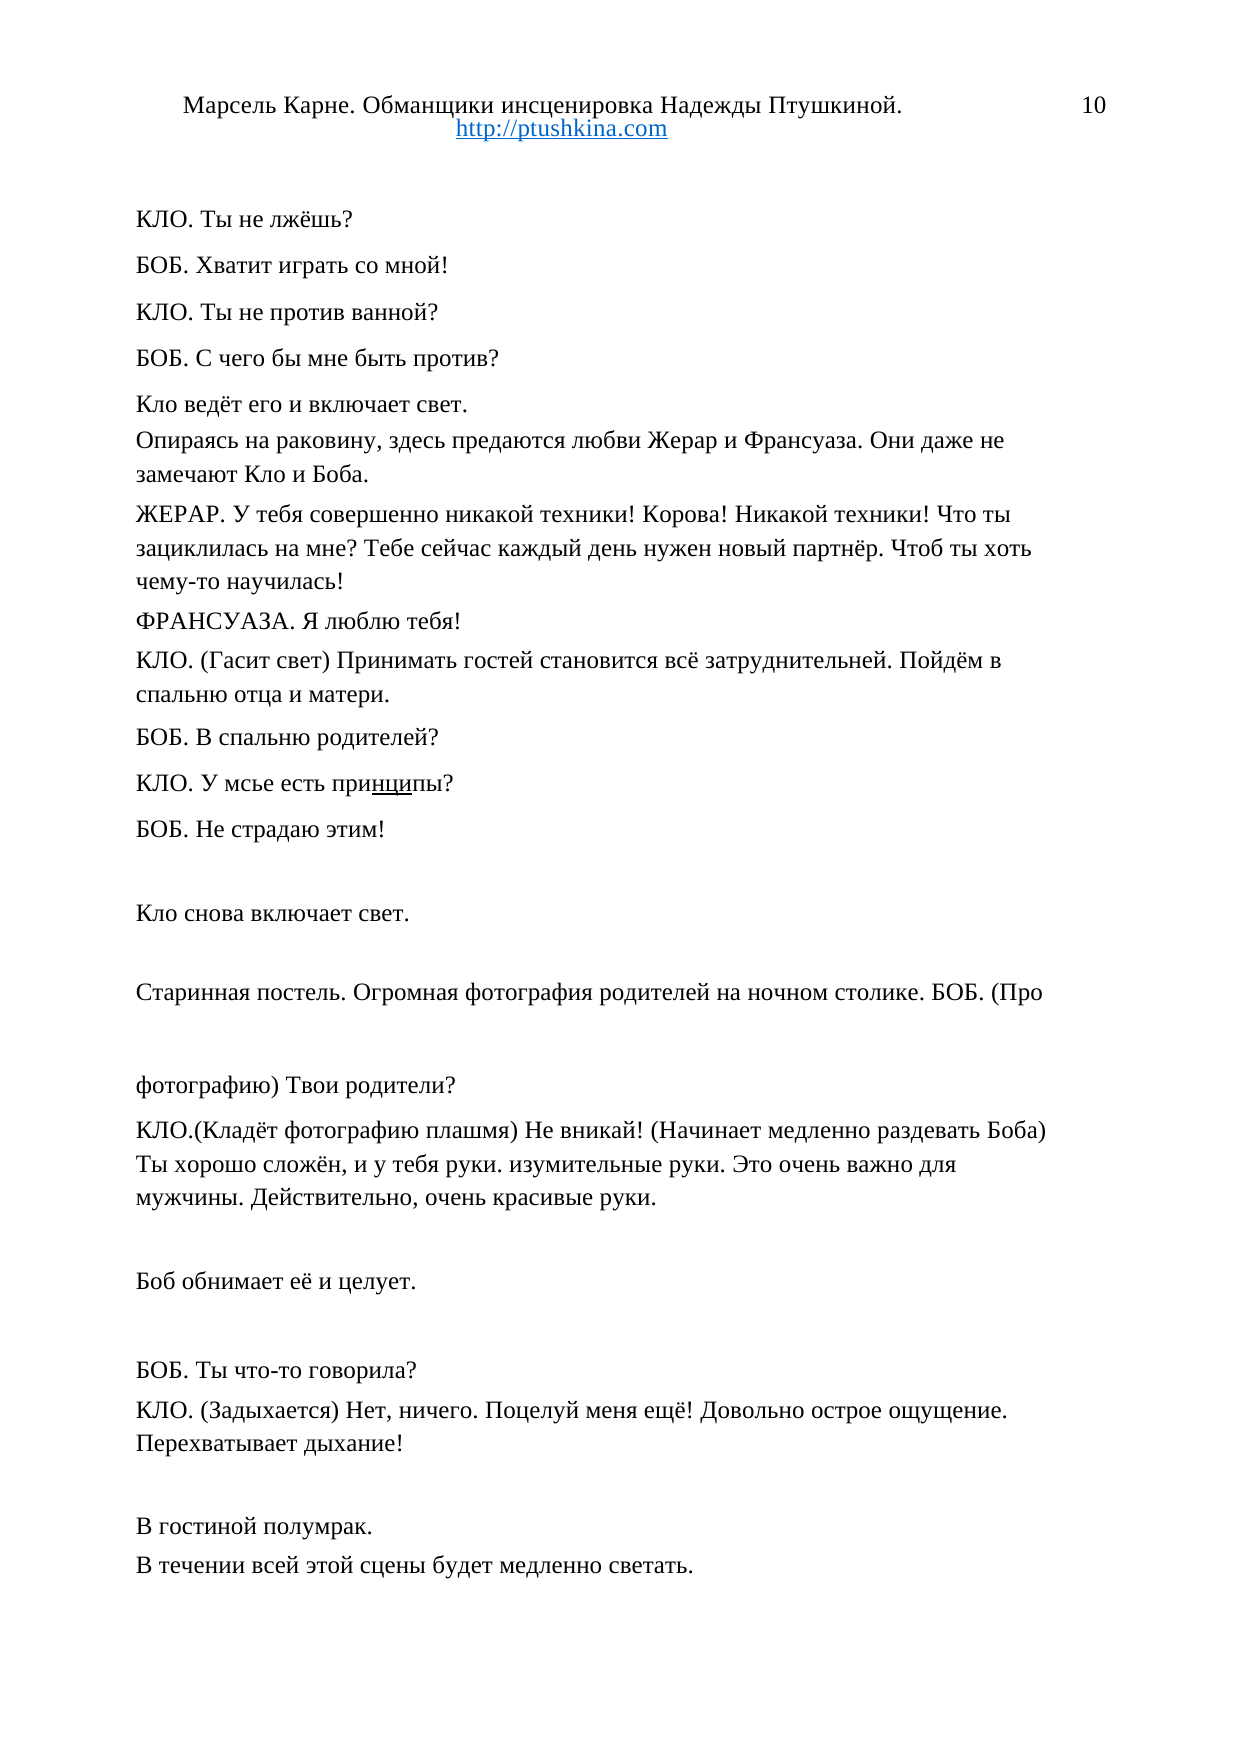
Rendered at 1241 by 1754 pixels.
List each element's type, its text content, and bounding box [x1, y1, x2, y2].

text КЛО.(Кладёт фотографию плашмя) Не вникай! (Начинает медленно раздевать Боба) Ты хорошо сложён, и у тебя руки. изумительные руки. Это очень важно для мужчины. Действительно, очень красивые руки. [136, 1112, 1049, 1212]
text КЛО. (Задыхается) Нет, ничего. Поцелуй меня ещё! Довольно острое ощущение. Перехватывает дыхание! [136, 1392, 1049, 1458]
text ФРАНСУАЗА. Я люблю тебя! [136, 609, 1088, 635]
text Марсель Карне. Обманщики инсценировка Надежды Птушкиной. 10 [183, 95, 1111, 118]
text БОБ. С чего бы мне быть против? [136, 329, 1088, 375]
text КЛО. Ты не против ванной? [136, 283, 1088, 329]
text БОБ. Не страдаю этим! [136, 801, 1088, 847]
text КЛО. (Гасит свет) Принимать гостей становится всё затруднительней. Пойдём в спальню отца и матери. [136, 642, 1049, 709]
text Старинная постель. Огромная фотография родителей на ночном столике. БОБ. (Про фотографию) Твои родители? [136, 927, 1049, 1112]
text В течении всей этой сцены будет медленно светать. [136, 1552, 1088, 1578]
text Кло снова включает свет. [136, 901, 1088, 927]
text Кло ведёт его и включает свет. [136, 375, 1088, 421]
text В гостиной полумрак. [136, 1513, 1088, 1539]
text БОБ. В спальню родителей? [136, 709, 1088, 755]
text http://ptushkina.com [456, 118, 1111, 141]
text БОБ. Ты что-то говорила? [136, 1357, 1088, 1383]
text Боб обнимает её и целует. [136, 1268, 1088, 1294]
text БОБ. Хватит играть со мной! [136, 237, 1088, 283]
text КЛО. Ты не лжёшь? [136, 191, 1088, 237]
text ЖЕРАР. У тебя совершенно никакой техники! Корова! Никакой техники! Что ты зациклилась на мне? Тебе сейчас каждый день нужен новый партнёр. Чтоб ты хоть чему-то научилась! [136, 496, 1049, 596]
text Опираясь на раковину, здесь предаются любви Жерар и Франсуаза. Они даже не замечают Кло и Боба. [136, 421, 1049, 489]
text КЛО. У мсье есть принципы? [136, 755, 1088, 801]
